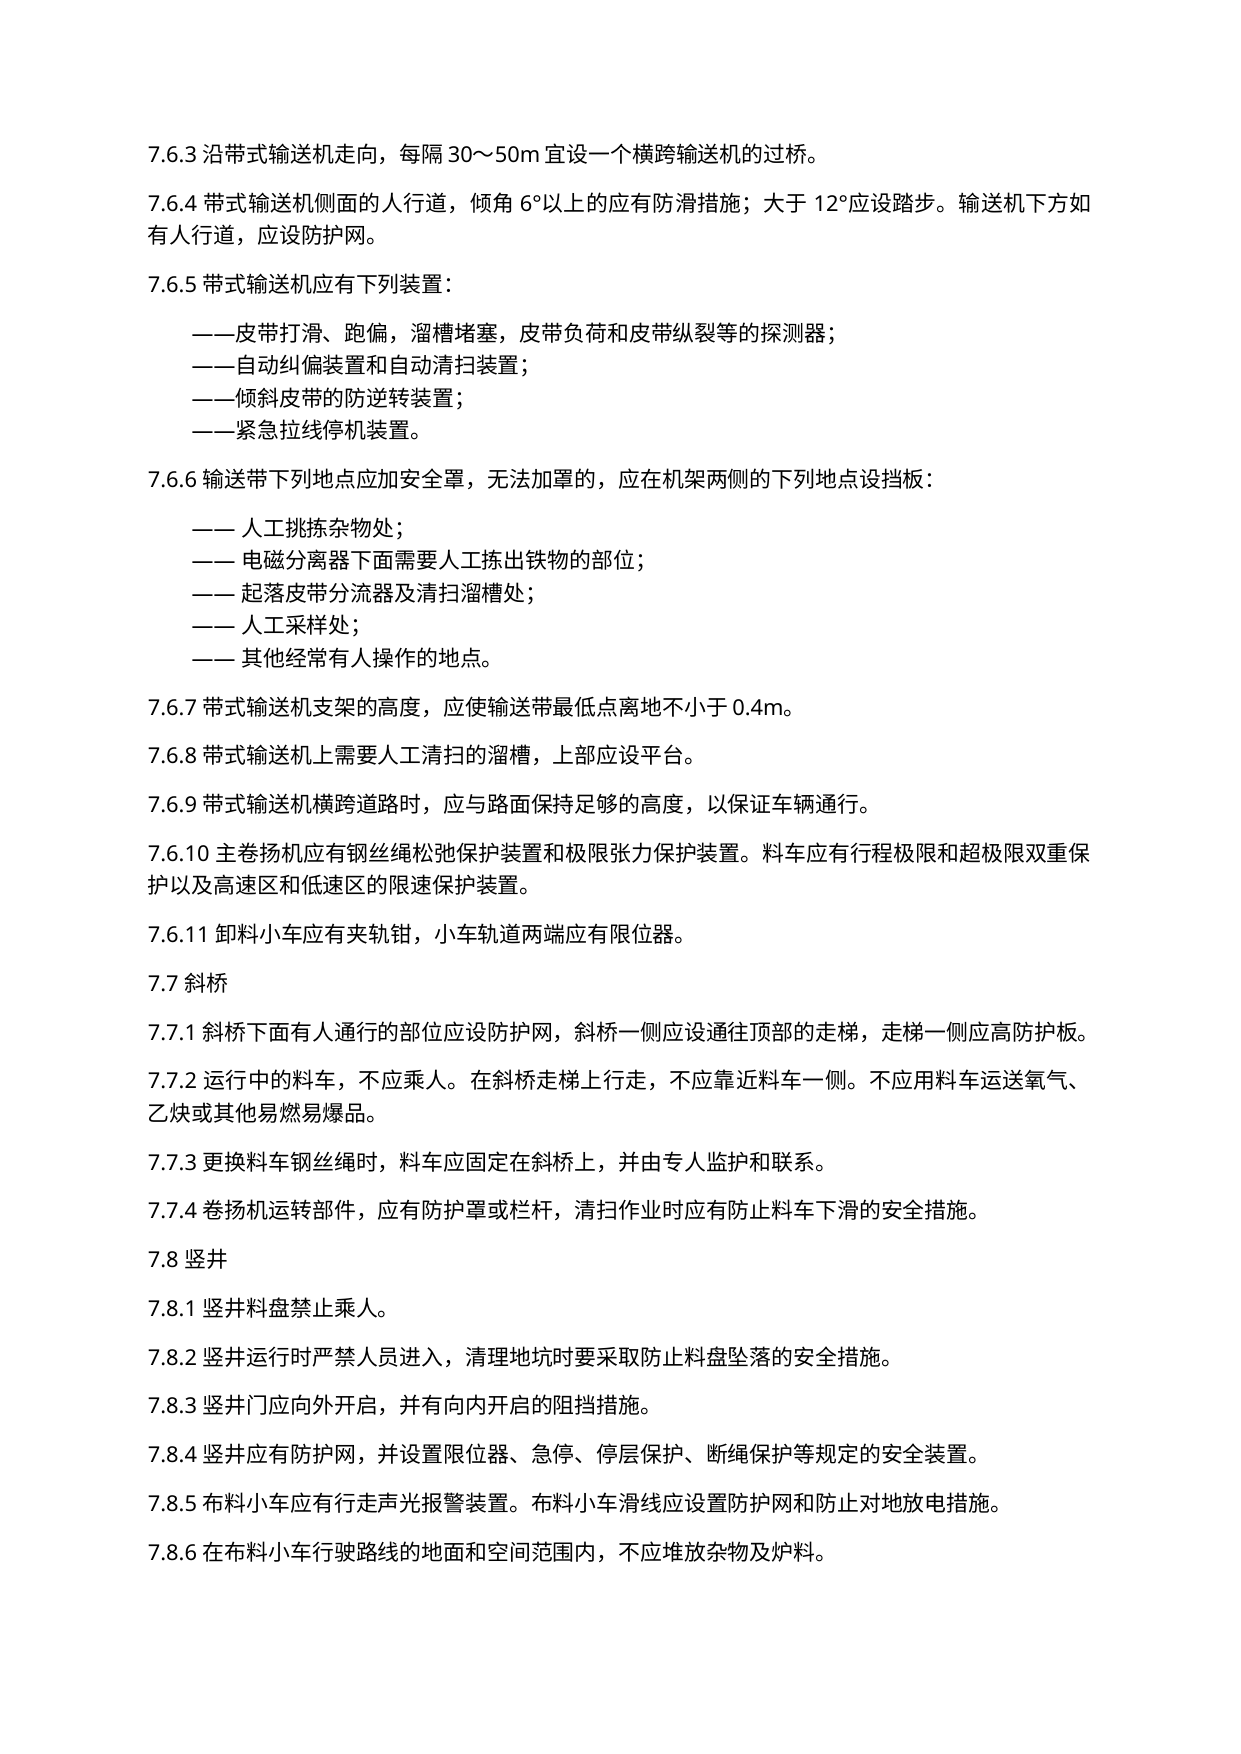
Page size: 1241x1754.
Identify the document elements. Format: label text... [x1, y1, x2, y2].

text 7.6.3 沿带式输送机走向，每隔30～50m宜设一个横跨输送机的过桥。 [148, 137, 1093, 169]
text 7.6.11 卸料小车应有夹轨钳，小车轨道两端应有限位器。 [148, 917, 1093, 949]
text ——倾斜皮带的防逆转装置； [148, 380, 1093, 413]
text ——紧急拉线停机装置。 [148, 413, 1093, 445]
subtitle 7.7 斜桥 [148, 965, 1093, 998]
text ——皮带打滑、跑偏，溜槽堵塞，皮带负荷和皮带纵裂等的探测器； [148, 315, 1093, 348]
text 7.6.10 主卷扬机应有钢丝绳松弛保护装置和极限张力保护装置。料车应有行程极限和超极限双重保护以及高速区和低速区的限速保护装置。 [148, 835, 1093, 900]
text 7.8.5 布料小车应有行走声光报警装置。布料小车滑线应设置防护网和防止对地放电措施。 [148, 1485, 1093, 1518]
text —— 其他经常有人操作的地点。 [148, 640, 1093, 673]
text —— 电磁分离器下面需要人工拣出铁物的部位； [148, 543, 1093, 575]
text 7.8.4 竖井应有防护网，并设置限位器、急停、停层保护、断绳保护等规定的安全装置。 [148, 1437, 1093, 1469]
text 7.7.4 卷扬机运转部件，应有防护罩或栏杆，清扫作业时应有防止料车下滑的安全措施。 [148, 1193, 1093, 1225]
subtitle 7.8 竖井 [148, 1242, 1093, 1274]
text 7.6.8 带式输送机上需要人工清扫的溜槽，上部应设平台。 [148, 738, 1093, 770]
text 7.8.1 竖井料盘禁止乘人。 [148, 1290, 1093, 1323]
text 7.7.3 更换料车钢丝绳时，料车应固定在斜桥上，并由专人监护和联系。 [148, 1144, 1093, 1177]
text 7.7.2 运行中的料车，不应乘人。在斜桥走梯上行走，不应靠近料车一侧。不应用料车运送氧气、乙炔或其他易燃易爆品。 [148, 1063, 1093, 1128]
text 7.6.9 带式输送机横跨道路时，应与路面保持足够的高度，以保证车辆通行。 [148, 787, 1093, 819]
text —— 人工挑拣杂物处； [148, 510, 1093, 543]
text —— 起落皮带分流器及清扫溜槽处； [148, 575, 1093, 608]
text 7.8.2 竖井运行时严禁人员进入，清理地坑时要采取防止料盘坠落的安全措施。 [148, 1339, 1093, 1372]
text 7.6.4 带式输送机侧面的人行道，倾角6°以上的应有防滑措施；大于12°应设踏步。输送机下方如有人行道，应设防护网。 [148, 185, 1093, 250]
text 7.8.3 竖井门应向外开启，并有向内开启的阻挡措施。 [148, 1388, 1093, 1420]
text 7.6.7 带式输送机支架的高度，应使输送带最低点离地不小于0.4m。 [148, 689, 1093, 722]
text 7.6.5 带式输送机应有下列装置： [148, 267, 1093, 299]
text 7.8.6 在布料小车行驶路线的地面和空间范围内，不应堆放杂物及炉料。 [148, 1534, 1093, 1567]
text 7.7.1 斜桥下面有人通行的部位应设防护网，斜桥一侧应设通往顶部的走梯，走梯一侧应高防护板。 [148, 1014, 1093, 1047]
text —— 人工采样处； [148, 608, 1093, 640]
text ——自动纠偏装置和自动清扫装置； [148, 348, 1093, 380]
text 7.6.6 输送带下列地点应加安全罩，无法加罩的，应在机架两侧的下列地点设挡板： [148, 462, 1093, 494]
